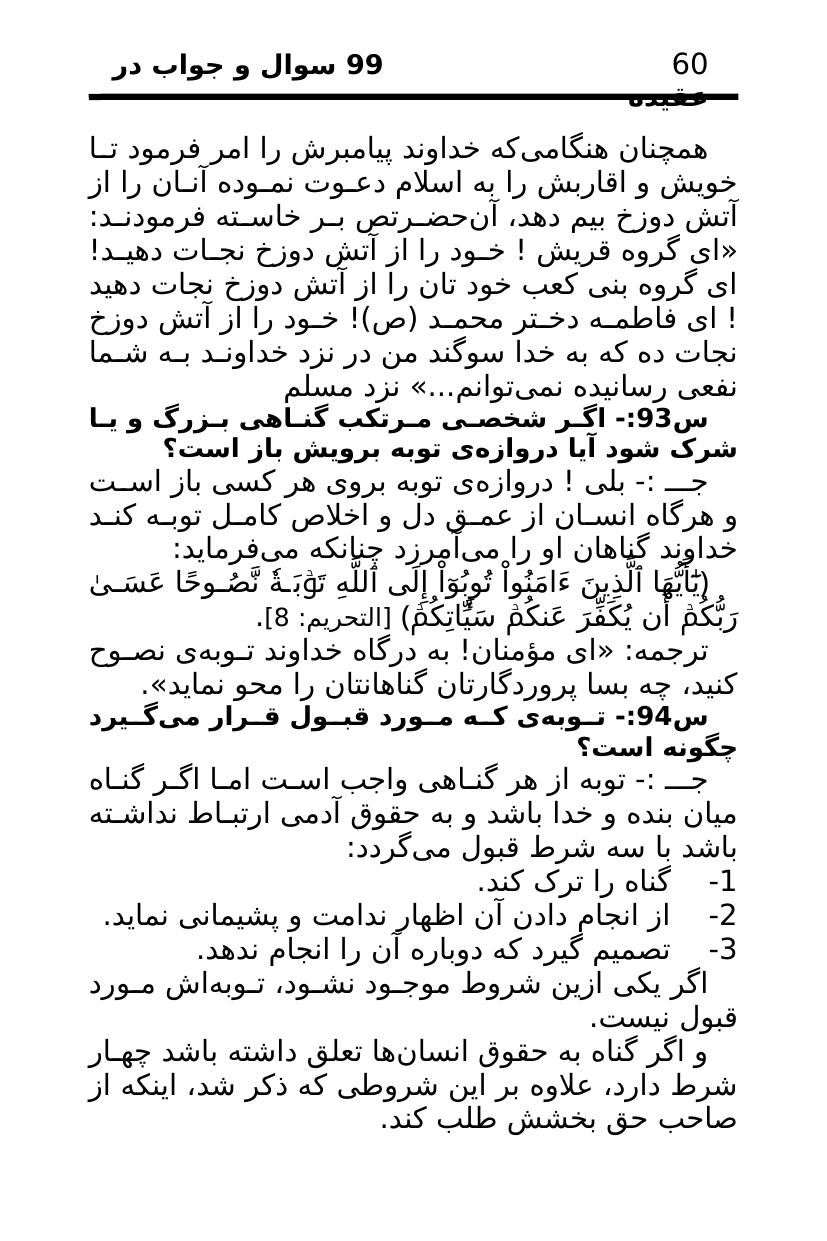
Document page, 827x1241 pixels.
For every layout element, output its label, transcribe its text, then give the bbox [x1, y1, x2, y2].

text س93:- اگر شخصی مرتکب گناهی بزرگ و یا شرک شود آیا دروازه‌ی توبه برویش باز است؟ [89, 403, 738, 464]
text ترجمه: «ای مؤمنان! به درگاه خداوند توبه‌ی نصوح کنید، چه بسا پروردگارتان گناهانتان را محو نماید». [89, 634, 738, 702]
list از انجام دادن آن اظهار ندامت و پشیمانی نماید. [89, 898, 708, 932]
text همچنان هنگامی‌که خداوند پیامبرش را امر فرمود تا خویش و اقاربش را به اسلام دعوت نموده آنان را از آتش دوزخ بیم دهد، آن‌حضرتص بر خاسته فرمودند: «ای گروه قریش ! خود را از آتش دوزخ نجات دهید! ای گروه بنی کعب خود تان را از آتش دوزخ نجات دهید ! ای فاطمه دختر محمد (ص)! خود را از آتش دوزخ نجات ده که به خدا سوگند من در نزد خداوند به شما نفعی رسانیده نمی‌توانم...» نزد مسلم [89, 132, 738, 403]
text جـــ :- بلی ! دروازه‌ی توبه بروی هر کسی باز است و هرگاه انسان از عمق دل و اخلاص کامل توبه کند خداوند گناهان او را می‌آمرزد چنانکه می‌فرماید: [89, 464, 738, 566]
text جـــ :- توبه از هر گناهی واجب است اما اگر گناه میان بنده و خدا باشد و به حقوق آدمی ارتباط نداشته باشد با سه شرط قبول می‌گردد: [89, 762, 738, 864]
text س94:- توبه‌ی که مورد قبول قرار می‌گیرد چگونه است؟ [89, 702, 738, 762]
list تصمیم گیرد که دوباره آن را انجام ندهد. [89, 932, 708, 966]
text اگر یکی ازین شروط موجود نشود، توبه‌اش مورد قبول نیست. [89, 966, 738, 1034]
text ﴿يَٰٓأَيُّهَا ٱلَّذِينَ ءَامَنُواْ تُوبُوٓاْ إِلَى ٱللَّهِ تَوۡبَةٗ نَّصُوحًا عَسَىٰ رَبُّكُمۡ أَن يُكَفِّرَ عَنكُمۡ سَيِّ‍َٔاتِكُمۡ﴾ [التحریم: 8]. [89, 566, 738, 634]
list گناه را ترک کند. [89, 864, 708, 898]
text و اگر گناه به حقوق انسان‌ها تعلق داشته باشد چهار شرط دارد، علاوه بر این شروطی که ذکر شد، اینکه از صاحب حق بخشش طلب کند. [89, 1034, 738, 1136]
